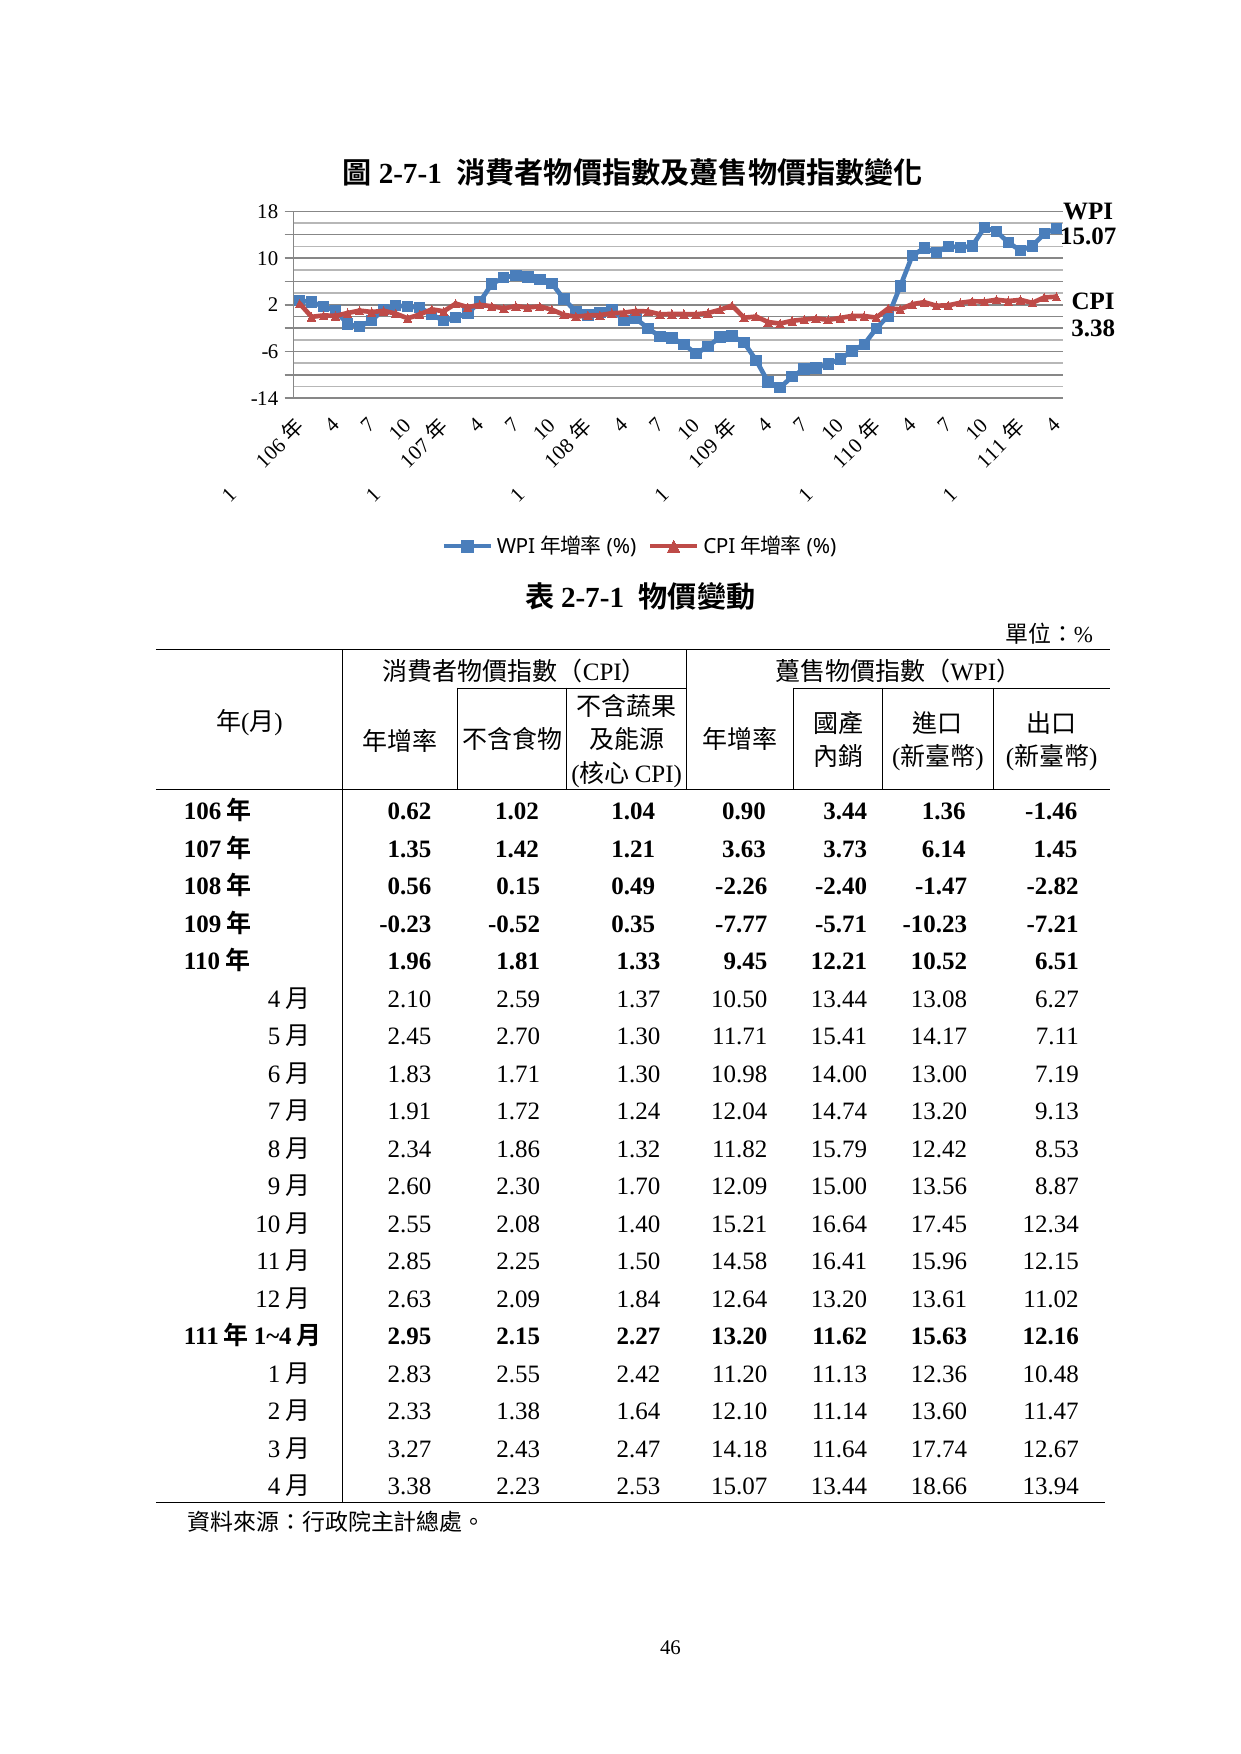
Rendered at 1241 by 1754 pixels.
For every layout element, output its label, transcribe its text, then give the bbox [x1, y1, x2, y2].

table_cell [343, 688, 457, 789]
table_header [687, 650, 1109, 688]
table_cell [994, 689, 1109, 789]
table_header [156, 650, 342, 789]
text 單位：% [187, 616, 1093, 649]
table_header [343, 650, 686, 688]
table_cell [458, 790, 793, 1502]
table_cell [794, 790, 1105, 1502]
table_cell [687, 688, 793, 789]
text 資料來源：行政院主計總處。 [187, 1503, 1093, 1537]
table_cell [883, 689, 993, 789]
text 表 2-7-1 物價變動 [187, 574, 1093, 616]
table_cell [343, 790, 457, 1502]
text 圖 2-7-1 消費者物價指數及躉售物價指數變化 [187, 150, 1078, 192]
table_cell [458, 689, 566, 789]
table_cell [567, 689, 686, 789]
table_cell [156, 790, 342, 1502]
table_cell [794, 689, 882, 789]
